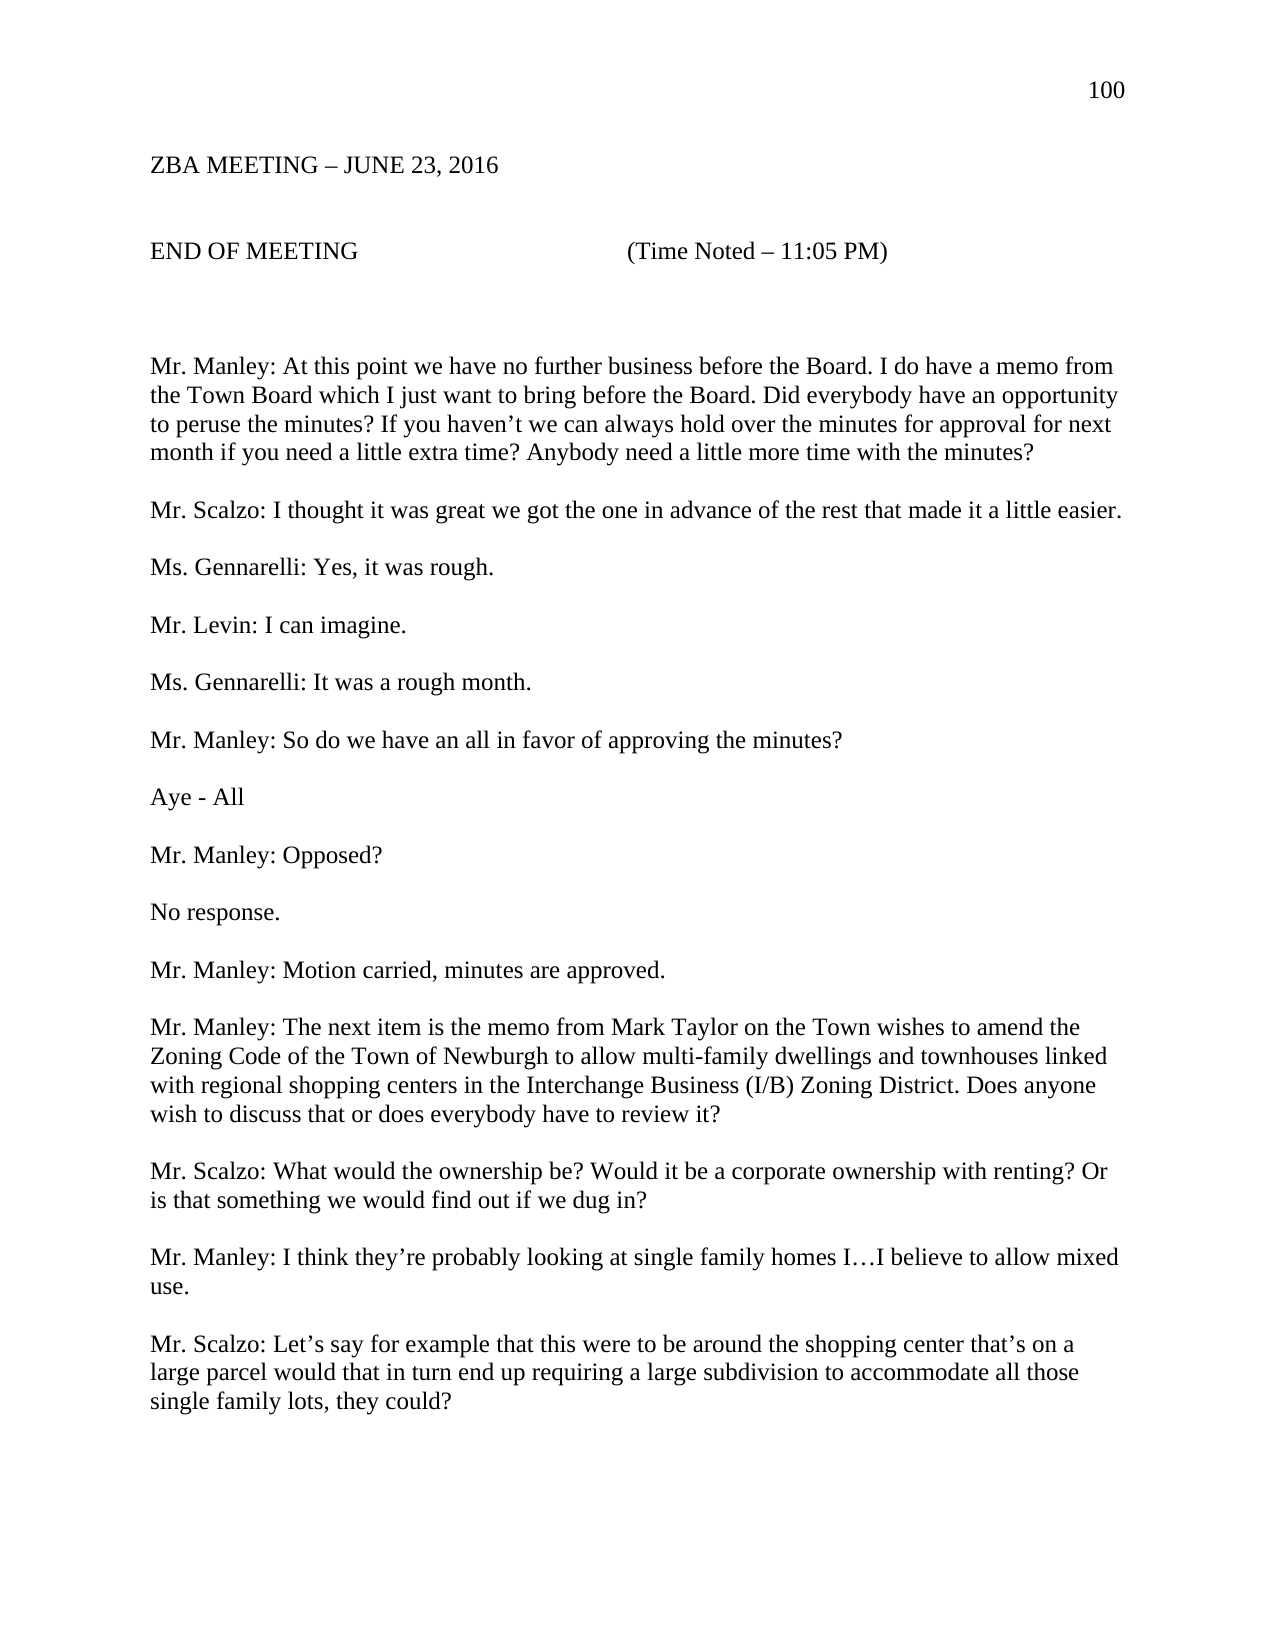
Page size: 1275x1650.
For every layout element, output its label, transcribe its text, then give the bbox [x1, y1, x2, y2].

text END OF MEETING (Time Noted – 11:05 PM) [150, 236, 1125, 265]
text Mr. Scalzo: I thought it was great we got the one in advance of the rest that made it a little easier. [150, 495, 1125, 524]
text Mr. Levin: I can imagine. [150, 610, 1125, 639]
text Mr. Manley: So do we have an all in favor of approving the minutes? [150, 725, 1125, 754]
text Mr. Scalzo: What would the ownership be? Would it be a corporate ownership with renting? Or is that something we would find out if we dug in? [150, 1156, 1125, 1214]
text Mr. Scalzo: Let’s say for example that this were to be around the shopping center that’s on a large parcel would that in turn end up requiring a large subdivision to accommodate all those single family lots, they could? [150, 1329, 1125, 1415]
text Mr. Manley: The next item is the memo from Mark Taylor on the Town wishes to amend the Zoning Code of the Town of Newburgh to allow multi-family dwellings and townhouses linked with regional shopping centers in the Interchange Business (I/B) Zoning District. Does anyone wish to discuss that or does everybody have to review it? [150, 1012, 1125, 1127]
text ZBA MEETING – JUNE 23, 2016 [150, 150, 1125, 179]
text Mr. Manley: I think they’re probably looking at single family homes I…I believe to allow mixed use. [150, 1242, 1125, 1300]
text Mr. Manley: At this point we have no further business before the Board. I do have a memo from the Town Board which I just want to bring before the Board. Did everybody have an opportunity to peruse the minutes? If you haven’t we can always hold over the minutes for approval for next month if you need a little extra time? Anybody need a little more time with the minutes? [150, 351, 1125, 466]
text Ms. Gennarelli: It was a rough month. [150, 667, 1125, 696]
text Mr. Manley: Opposed? [150, 840, 1125, 869]
text Aye - All [150, 782, 1125, 811]
text Ms. Gennarelli: Yes, it was rough. [150, 552, 1125, 581]
text Mr. Manley: Motion carried, minutes are approved. [150, 955, 1125, 984]
text No response. [150, 897, 1125, 926]
